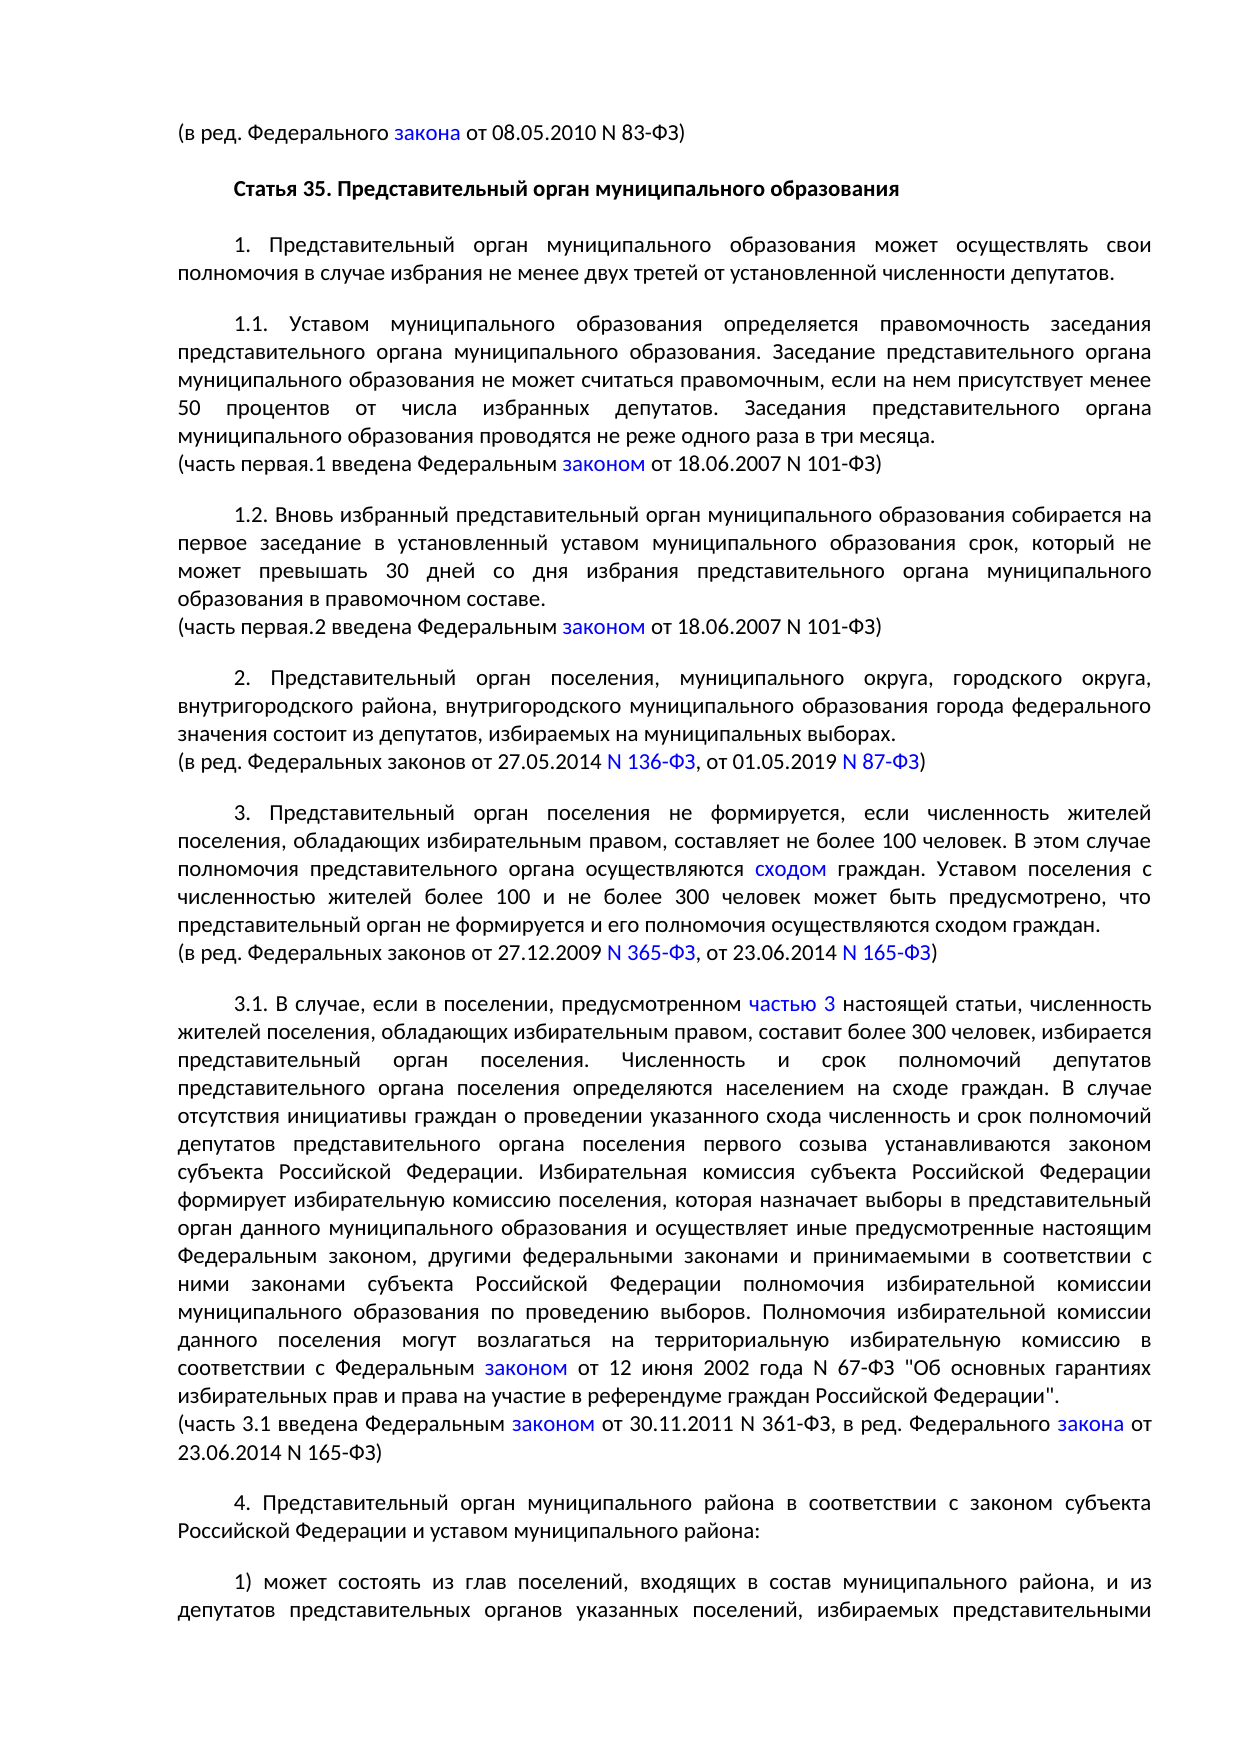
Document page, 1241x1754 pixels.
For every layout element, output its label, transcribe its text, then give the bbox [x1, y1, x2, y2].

text (в ред. Федеральных законов от 27.12.2009 N 365-ФЗ, от 23.06.2014 N 165-ФЗ) [177, 938, 1152, 966]
text 3. Представительный орган поселения не формируется, если численность жителей поселения, обладающих избирательным правом, составляет не более 100 человек. В этом случае полномочия представительного органа осуществляются сходом граждан. Уставом поселения с численностью жителей более 100 и не более 300 человек может быть предусмотрено, что представительный орган не формируется и его полномочия осуществляются сходом граждан. [177, 798, 1152, 938]
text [177, 1567, 1152, 1623]
text (в ред. Федерального закона от 08.05.2010 N 83-ФЗ) [177, 118, 1152, 146]
text 4. Представительный орган муниципального района в соответствии с законом субъекта Российской Федерации и уставом муниципального района: [177, 1488, 1152, 1544]
text 1.2. Вновь избранный представительный орган муниципального образования собирается на первое заседание в установленный уставом муниципального образования срок, который не может превышать 30 дней со дня избрания представительного органа муниципального образования в правомочном составе. [177, 500, 1152, 612]
text 3.1. В случае, если в поселении, предусмотренном частью 3 настоящей статьи, численность жителей поселения, обладающих избирательным правом, составит более 300 человек, избирается представительный орган поселения. Численность и срок полномочий депутатов представительного органа поселения определяются населением на сходе граждан. В случае отсутствия инициативы граждан о проведении указанного схода численность и срок полномочий депутатов представительного органа поселения первого созыва устанавливаются законом субъекта Российской Федерации. Избирательная комиссия субъекта Российской Федерации формирует избирательную комиссию поселения, которая назначает выборы в представительный орган данного муниципального образования и осуществляет иные предусмотренные настоящим Федеральным законом, другими федеральными законами и принимаемыми в соответствии с ними законами субъекта Российской Федерации полномочия избирательной комиссии муниципального образования по проведению выборов. Полномочия избирательной комиссии данного поселения могут возлагаться на территориальную избирательную комиссию в соответствии с Федеральным законом от 12 июня 2002 года N 67-ФЗ "Об основных гарантиях избирательных прав и права на участие в референдуме граждан Российской Федерации". [177, 989, 1152, 1409]
text 1.1. Уставом муниципального образования определяется правомочность заседания представительного органа муниципального образования. Заседание представительного органа муниципального образования не может считаться правомочным, если на нем присутствует менее 50 процентов от числа избранных депутатов. Заседания представительного органа муниципального образования проводятся не реже одного раза в три месяца. [177, 309, 1152, 449]
text 2. Представительный орган поселения, муниципального округа, городского округа, внутригородского района, внутригородского муниципального образования города федерального значения состоит из депутатов, избираемых на муниципальных выборах. [177, 663, 1152, 747]
text (часть 3.1 введена Федеральным законом от 30.11.2011 N 361-ФЗ, в ред. Федерального закона от 23.06.2014 N 165-ФЗ) [177, 1409, 1152, 1466]
text 1. Представительный орган муниципального образования может осуществлять свои полномочия в случае избрания не менее двух третей от установленной численности депутатов. [177, 230, 1152, 286]
text (часть первая.2 введена Федеральным законом от 18.06.2007 N 101-ФЗ) [177, 612, 1152, 640]
text (в ред. Федеральных законов от 27.05.2014 N 136-ФЗ, от 01.05.2019 N 87-ФЗ) [177, 747, 1152, 775]
title Статья 35. Представительный орган муниципального образования [177, 174, 1152, 202]
text (часть первая.1 введена Федеральным законом от 18.06.2007 N 101-ФЗ) [177, 449, 1152, 477]
